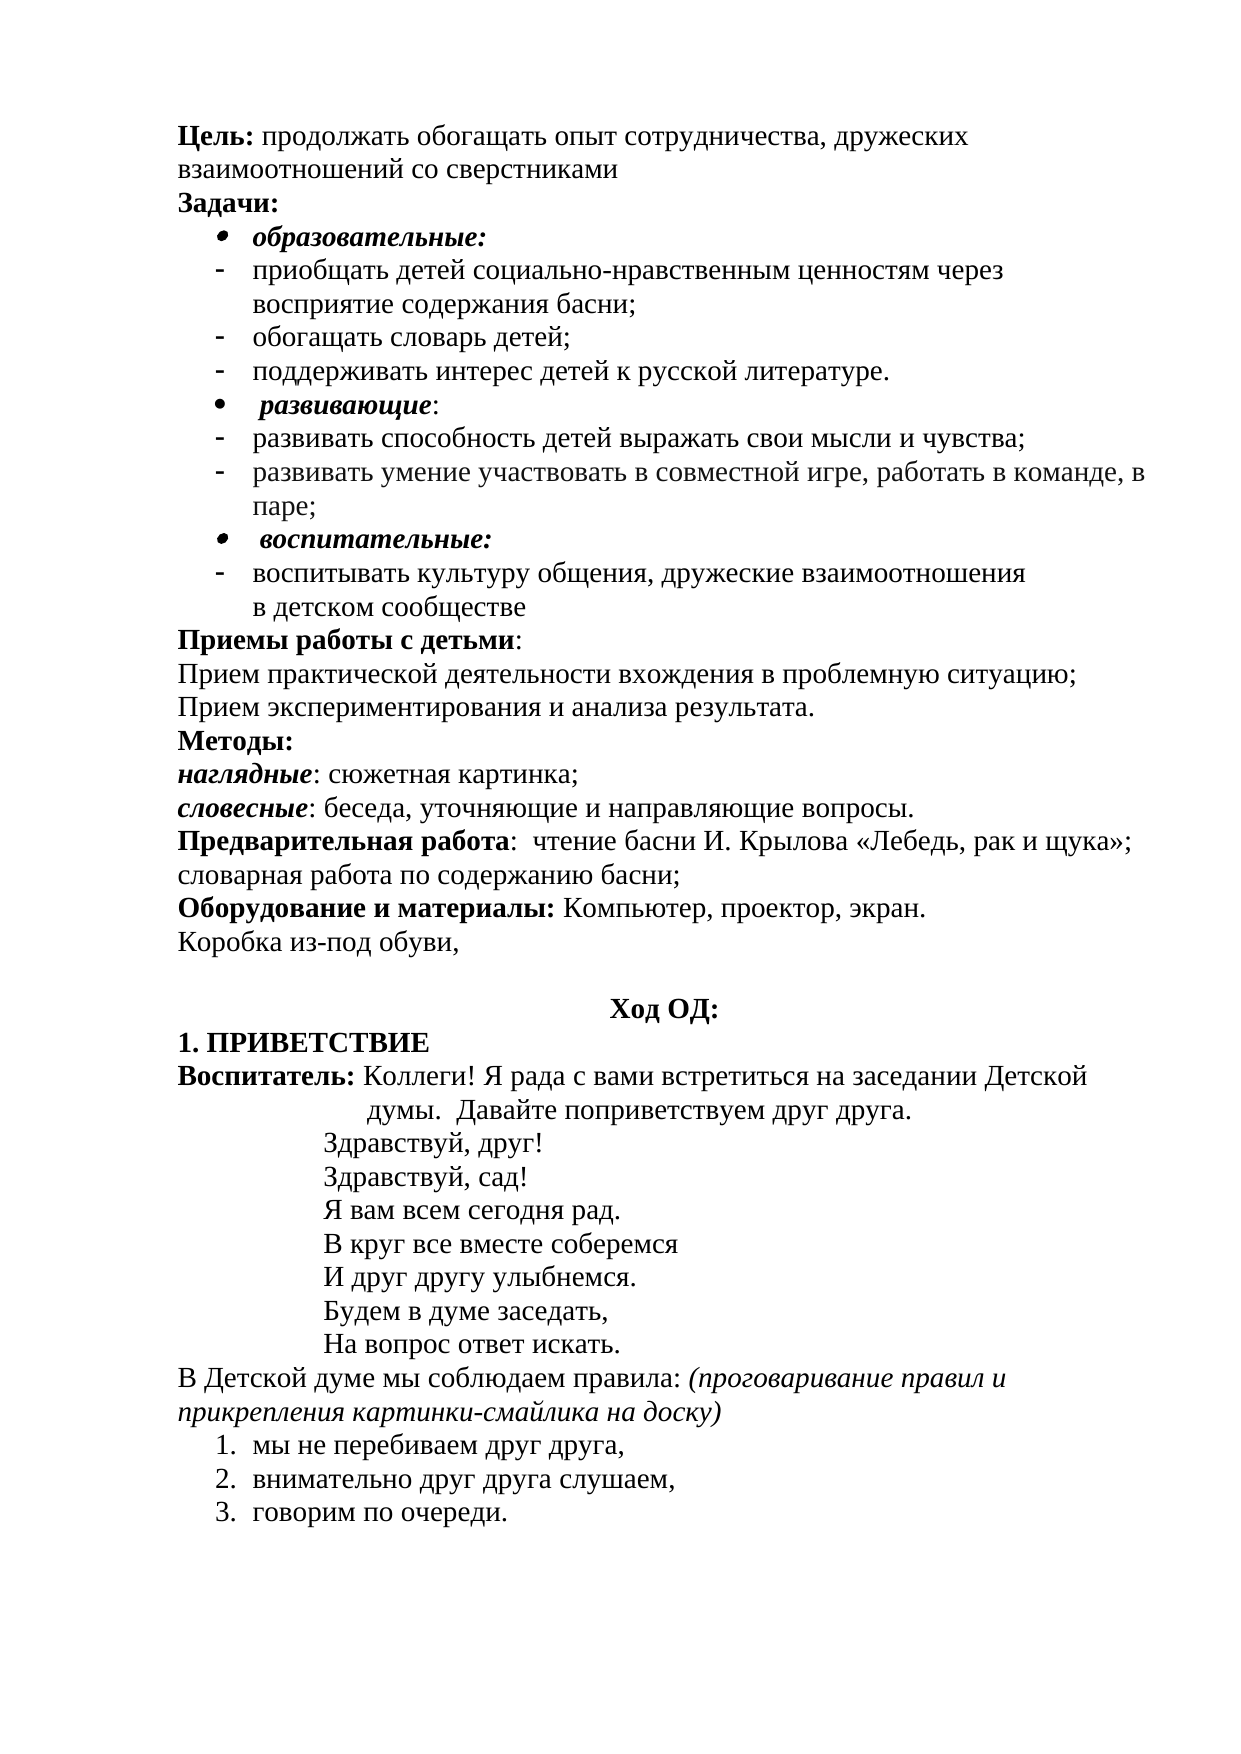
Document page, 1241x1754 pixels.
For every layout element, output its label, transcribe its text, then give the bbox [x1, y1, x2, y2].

text думы. Давайте поприветствуем друг друга. [177, 1092, 1152, 1125]
text Методы: [177, 723, 1152, 756]
list мы не перебиваем друг друга, [215, 1427, 1152, 1461]
text Будем в думе заседать, [177, 1293, 1152, 1327]
text Прием экспериментирования и анализа результата. [177, 689, 1152, 723]
text Приемы работы с детьми: [177, 622, 1152, 656]
text В круг все вместе соберемся [177, 1226, 1152, 1259]
text И друг другу улыбнемся. [177, 1259, 1152, 1293]
list воспитательные: [215, 521, 1152, 555]
text В Детской думе мы соблюдаем правила: (проговаривание правил и прикрепления картинки-смайлика на доску) [177, 1360, 1152, 1427]
list приобщать детей социально-нравственным ценностям через восприятие содержания басни; [215, 252, 1152, 319]
text Прием практической деятельности вхождения в проблемную ситуацию; [177, 656, 1152, 689]
list внимательно друг друга слушаем, [215, 1461, 1152, 1494]
text Цель: продолжать обогащать опыт сотрудничества, дружеских взаимоотношений со сверстниками [177, 118, 1152, 185]
list развивающие: [215, 387, 1152, 421]
text Я вам всем сегодня рад. [177, 1192, 1152, 1226]
list поддерживать интерес детей к русской литературе. [215, 353, 1152, 387]
text Оборудование и материалы: Компьютер, проектор, экран. [177, 891, 1152, 924]
list образовательные: [215, 219, 1152, 252]
text наглядные: сюжетная картинка; словесные: беседа, уточняющие и направляющие вопросы. Предварительная работа: чтение басни И. Крылова «Лебедь, рак и щука»; словарная работа по содержанию басни; [177, 756, 1152, 891]
text Ход ОД: [177, 991, 1152, 1025]
text Здравствуй, сад! [177, 1159, 1152, 1192]
text 1. ПРИВЕТСТВИЕ [177, 1025, 1152, 1058]
text Коробка из-под обуви, [177, 924, 1152, 958]
text Задачи: [177, 185, 1152, 219]
list развивать умение участвовать в совместной игре, работать в команде, в паре; [215, 454, 1152, 521]
text Здравствуй, друг! [177, 1125, 1152, 1159]
text Воспитатель: Коллеги! Я рада с вами встретиться на заседании Детской [177, 1058, 1152, 1092]
list обогащать словарь детей; [215, 319, 1152, 353]
list говорим по очереди. [215, 1494, 1152, 1528]
list развивать способность детей выражать свои мысли и чувства; [215, 421, 1152, 454]
list воспитывать культуру общения, дружеские взаимоотношения в детском сообществе [215, 555, 1152, 622]
text На вопрос ответ искать. [177, 1327, 1152, 1360]
